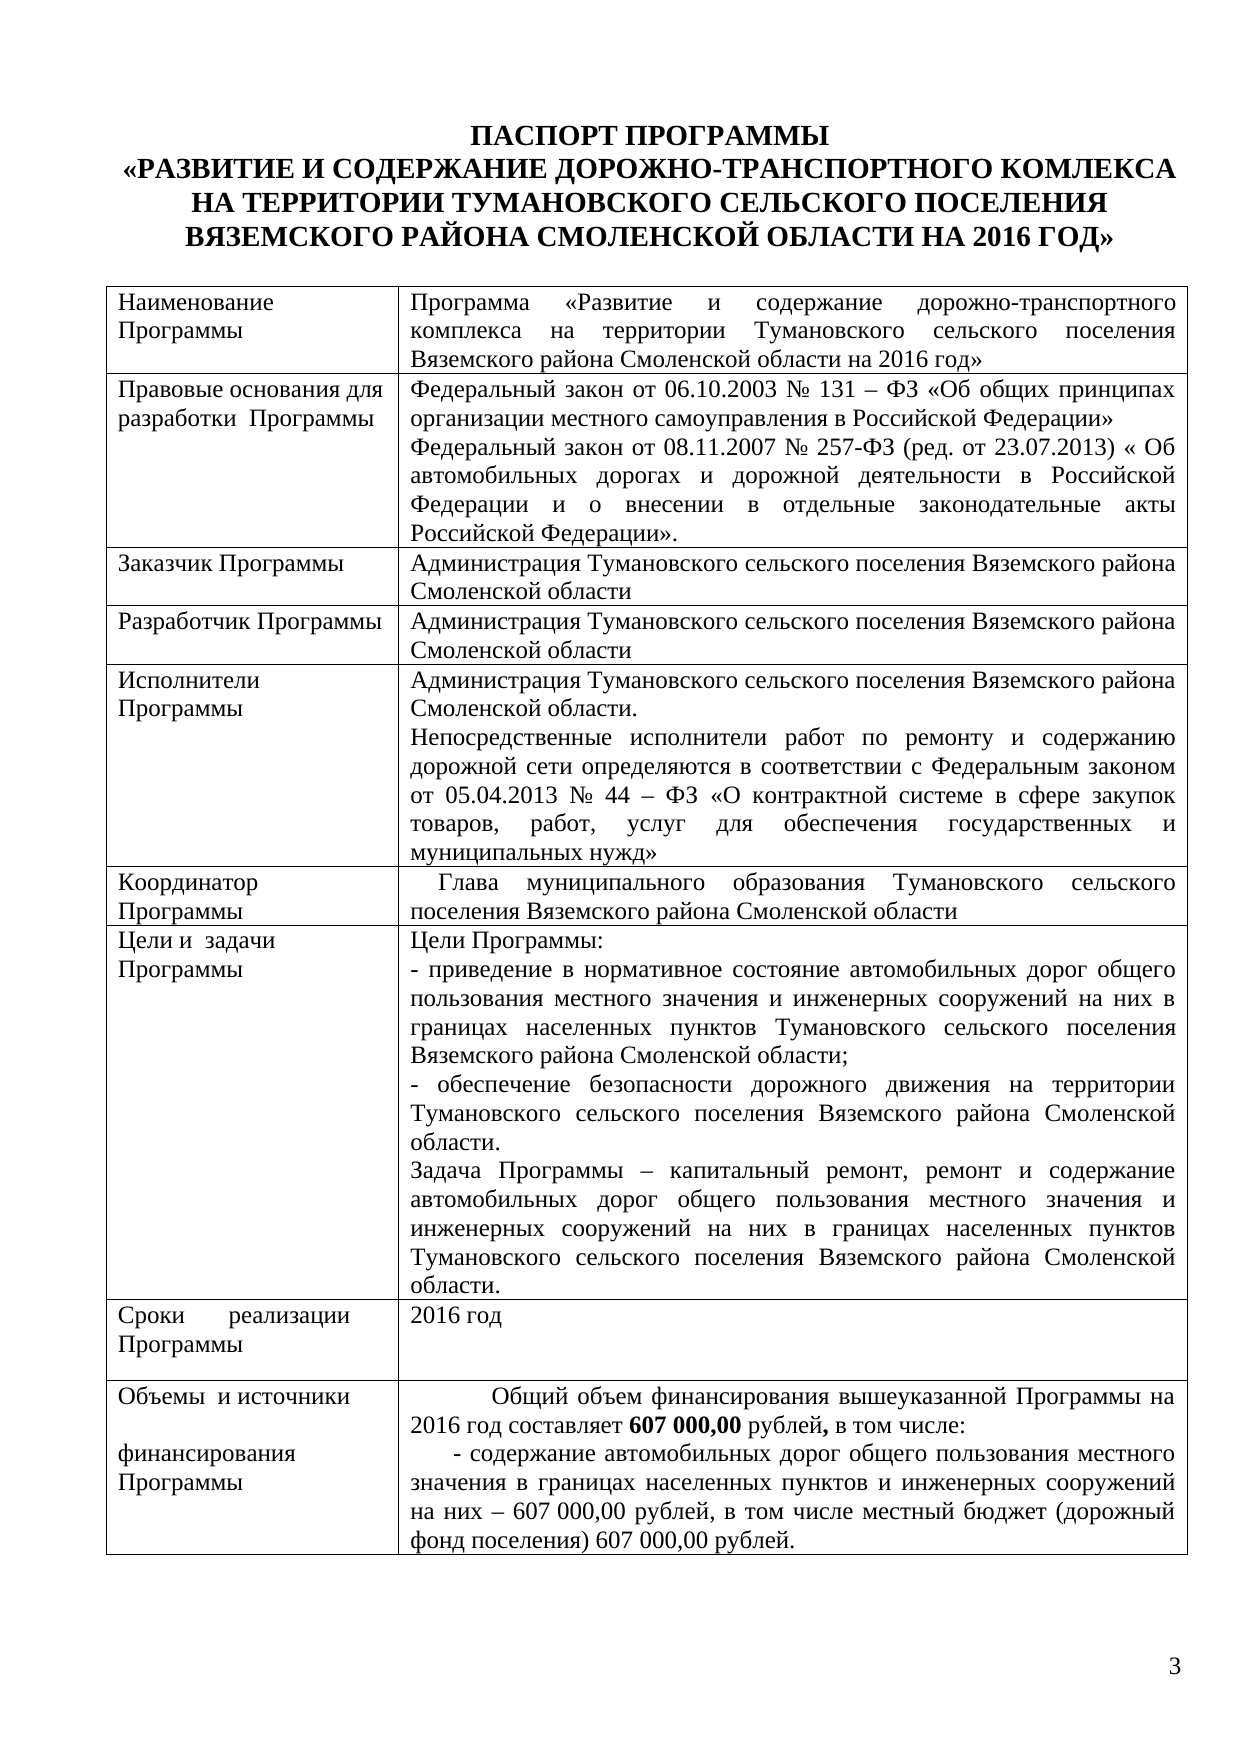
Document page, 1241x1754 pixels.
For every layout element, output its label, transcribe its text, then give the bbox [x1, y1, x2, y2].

table_cell Администрация Тумановского сельского поселения Вяземского района Смоленской области [399, 548, 1187, 605]
table_cell Цели и задачи Программы [107, 926, 398, 1299]
table_header Программа «Развитие и содержание дорожно-транспортного комплекса на территории Тумановского сельского поселения Вяземского района Смоленской области на 2016 год» [399, 287, 1187, 373]
table_cell Правовые основания для разработки Программы [107, 374, 398, 547]
table_cell Разработчик Программы [107, 606, 398, 664]
table_cell Координатор Программы [107, 867, 398, 924]
table_cell Федеральный закон от 06.10.2003 № 131 – ФЗ «Об общих принципах организации местного самоуправления в Российской Федерации» Федеральный закон от 08.11.2007 № 257-ФЗ (ред. от 23.07.2013) « Об автомобильных дорогах и дорожной деятельности в Российской Федерации и о внесении в отдельные законодательные акты Российской Федерации». [399, 374, 1187, 547]
text ПАСПОРТ ПРОГРАММЫ [118, 118, 1181, 152]
table_cell Заказчик Программы [107, 548, 398, 605]
table_cell Администрация Тумановского сельского поселения Вяземского района Смоленской области [399, 606, 1187, 664]
table_cell Общий объем финансирования вышеуказанной Программы на 2016 год составляет 607 000,00 рублей, в том числе: - содержание автомобильных дорог общего пользования местного значения в границах населенных пунктов и инженерных сооружений на них – 607 000,00 рублей, в том числе местный бюджет (дорожный фонд поселения) 607 000,00 рублей. [399, 1381, 1187, 1553]
table_cell Цели Программы: - приведение в нормативное состояние автомобильных дорог общего пользования местного значения и инженерных сооружений на них в границах населенных пунктов Тумановского сельского поселения Вяземского района Смоленской области; - обеспечение безопасности дорожного движения на территории Тумановского сельского поселения Вяземского района Смоленской области. Задача Программы – капитальный ремонт, ремонт и содержание автомобильных дорог общего пользования местного значения и инженерных сооружений на них в границах населенных пунктов Тумановского сельского поселения Вяземского района Смоленской области. [399, 926, 1187, 1299]
table_cell 2016 год [399, 1300, 1187, 1380]
table_cell Объемы и источники финансирования Программы [107, 1381, 398, 1553]
table_header Наименование Программы [107, 287, 398, 373]
table_cell Администрация Тумановского сельского поселения Вяземского района Смоленской области. Непосредственные исполнители работ по ремонту и содержанию дорожной сети определяются в соответствии с Федеральным законом от 05.04.2013 № 44 – ФЗ «О контрактной системе в сфере закупок товаров, работ, услуг для обеспечения государственных и муниципальных нужд» [399, 665, 1187, 866]
table_cell Глава муниципального образования Тумановского сельского поселения Вяземского района Смоленской области [399, 867, 1187, 924]
table_cell Исполнители Программы [107, 665, 398, 866]
table_cell Сроки реализации Программы [107, 1300, 398, 1380]
text «РАЗВИТИЕ И СОДЕРЖАНИЕ ДОРОЖНО-ТРАНСПОРТНОГО КОМЛЕКСА НА ТЕРРИТОРИИ ТУМАНОВСКОГО СЕЛЬСКОГО ПОСЕЛЕНИЯ ВЯЗЕМСКОГО РАЙОНА СМОЛЕНСКОЙ ОБЛАСТИ НА 2016 ГОД» [118, 152, 1181, 252]
